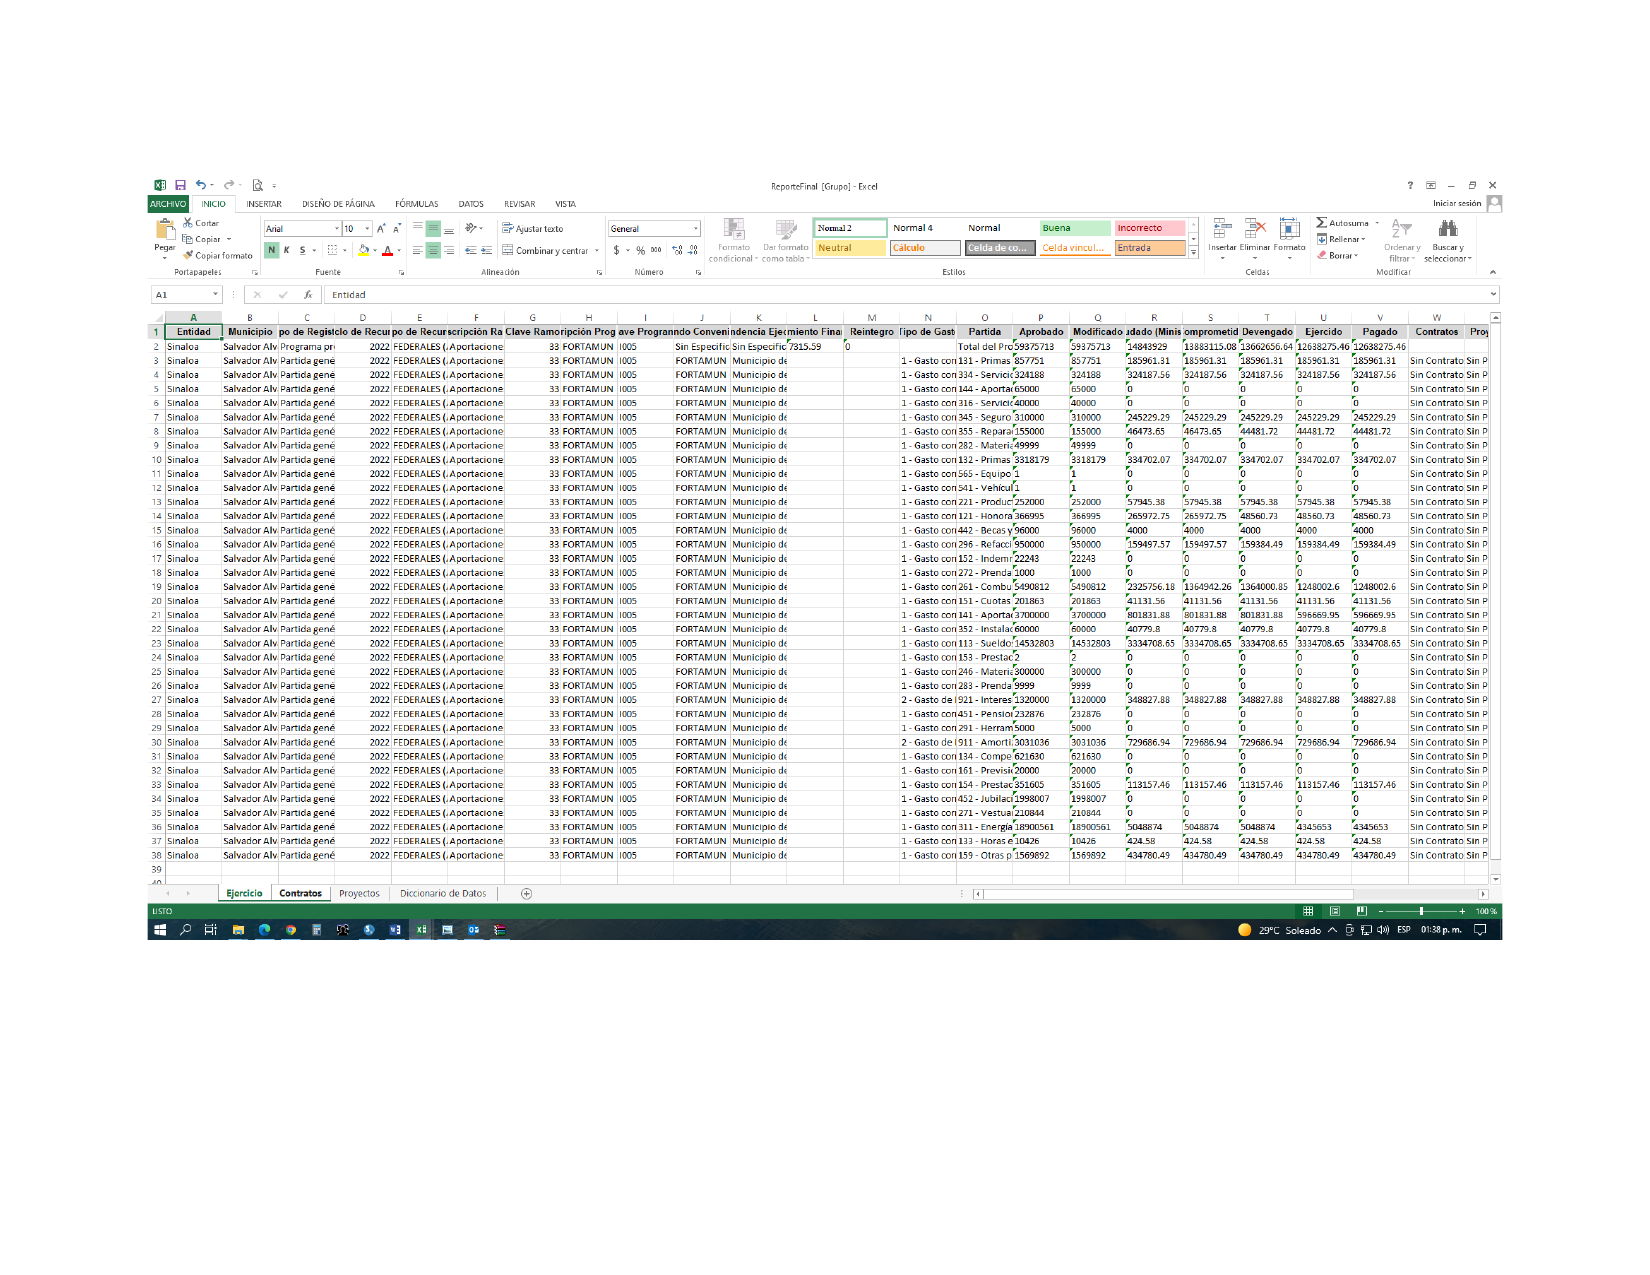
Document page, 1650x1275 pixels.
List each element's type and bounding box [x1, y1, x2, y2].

picture [147, 177, 1503, 940]
